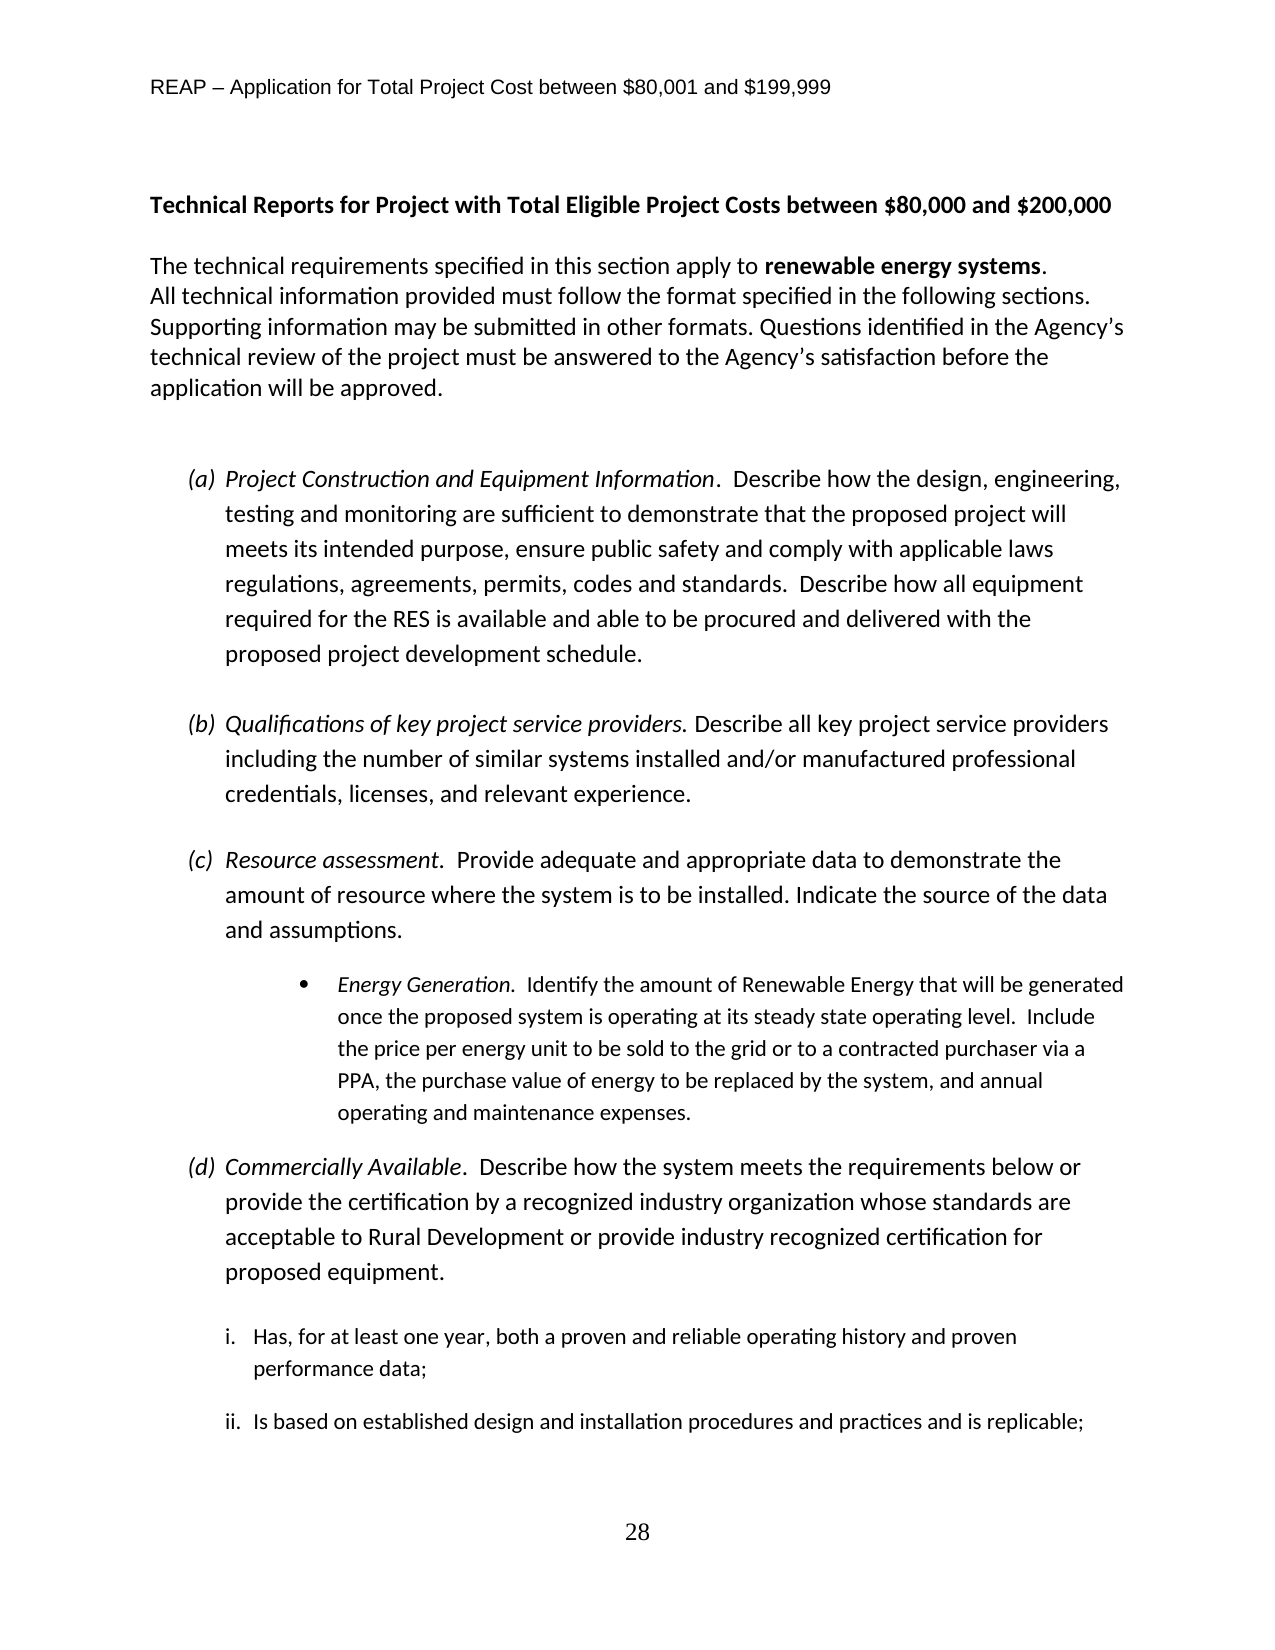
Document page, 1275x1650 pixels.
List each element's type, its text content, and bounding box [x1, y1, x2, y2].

text The technical requirements specified in this section apply to renewable energy systems. [150, 250, 1125, 280]
list Has, for at least one year, both a proven and reliable operating history and proven performance data; [225, 1322, 1125, 1382]
list Energy Generation. Identify the amount of Renewable Energy that will be generated once the proposed system is operating at its steady state operating level. Include the price per energy unit to be sold to the grid or to a contracted purchaser via a PPA, the purchase value of energy to be replaced by the system, and annual operating and maintenance expenses. [300, 970, 1125, 1127]
list Project Construction and Equipment Information. Describe how the design, engineering, testing and monitoring are sufficient to demonstrate that the proposed project will meets its intended purpose, ensure public safety and comply with applicable laws regulations, agreements, permits, codes and standards. Describe how all equipment required for the RES is available and able to be procured and delivered with the proposed project development schedule. [187, 463, 1125, 669]
text All technical information provided must follow the format specified in the following sections. Supporting information may be submitted in other formats. Questions identified in the Agency’s technical review of the project must be answered to the Agency’s satisfaction before the application will be approved. [150, 280, 1125, 402]
list Is based on established design and installation procedures and practices and is replicable; [225, 1407, 1125, 1435]
list Commercially Available. Describe how the system meets the requirements below or provide the certification by a recognized industry organization whose standards are acceptable to Rural Development or provide industry recognized certification for proposed equipment. [187, 1152, 1125, 1287]
text Technical Reports for Project with Total Eligible Project Costs between $80,000 and $200,000 [150, 189, 1125, 219]
list Qualifications of key project service providers. Describe all key project service providers including the number of similar systems installed and/or manufactured professional credentials, licenses, and relevant experience. [187, 708, 1125, 809]
list Resource assessment. Provide adequate and appropriate data to demonstrate the amount of resource where the system is to be installed. Indicate the source of the data and assumptions. [187, 844, 1125, 944]
